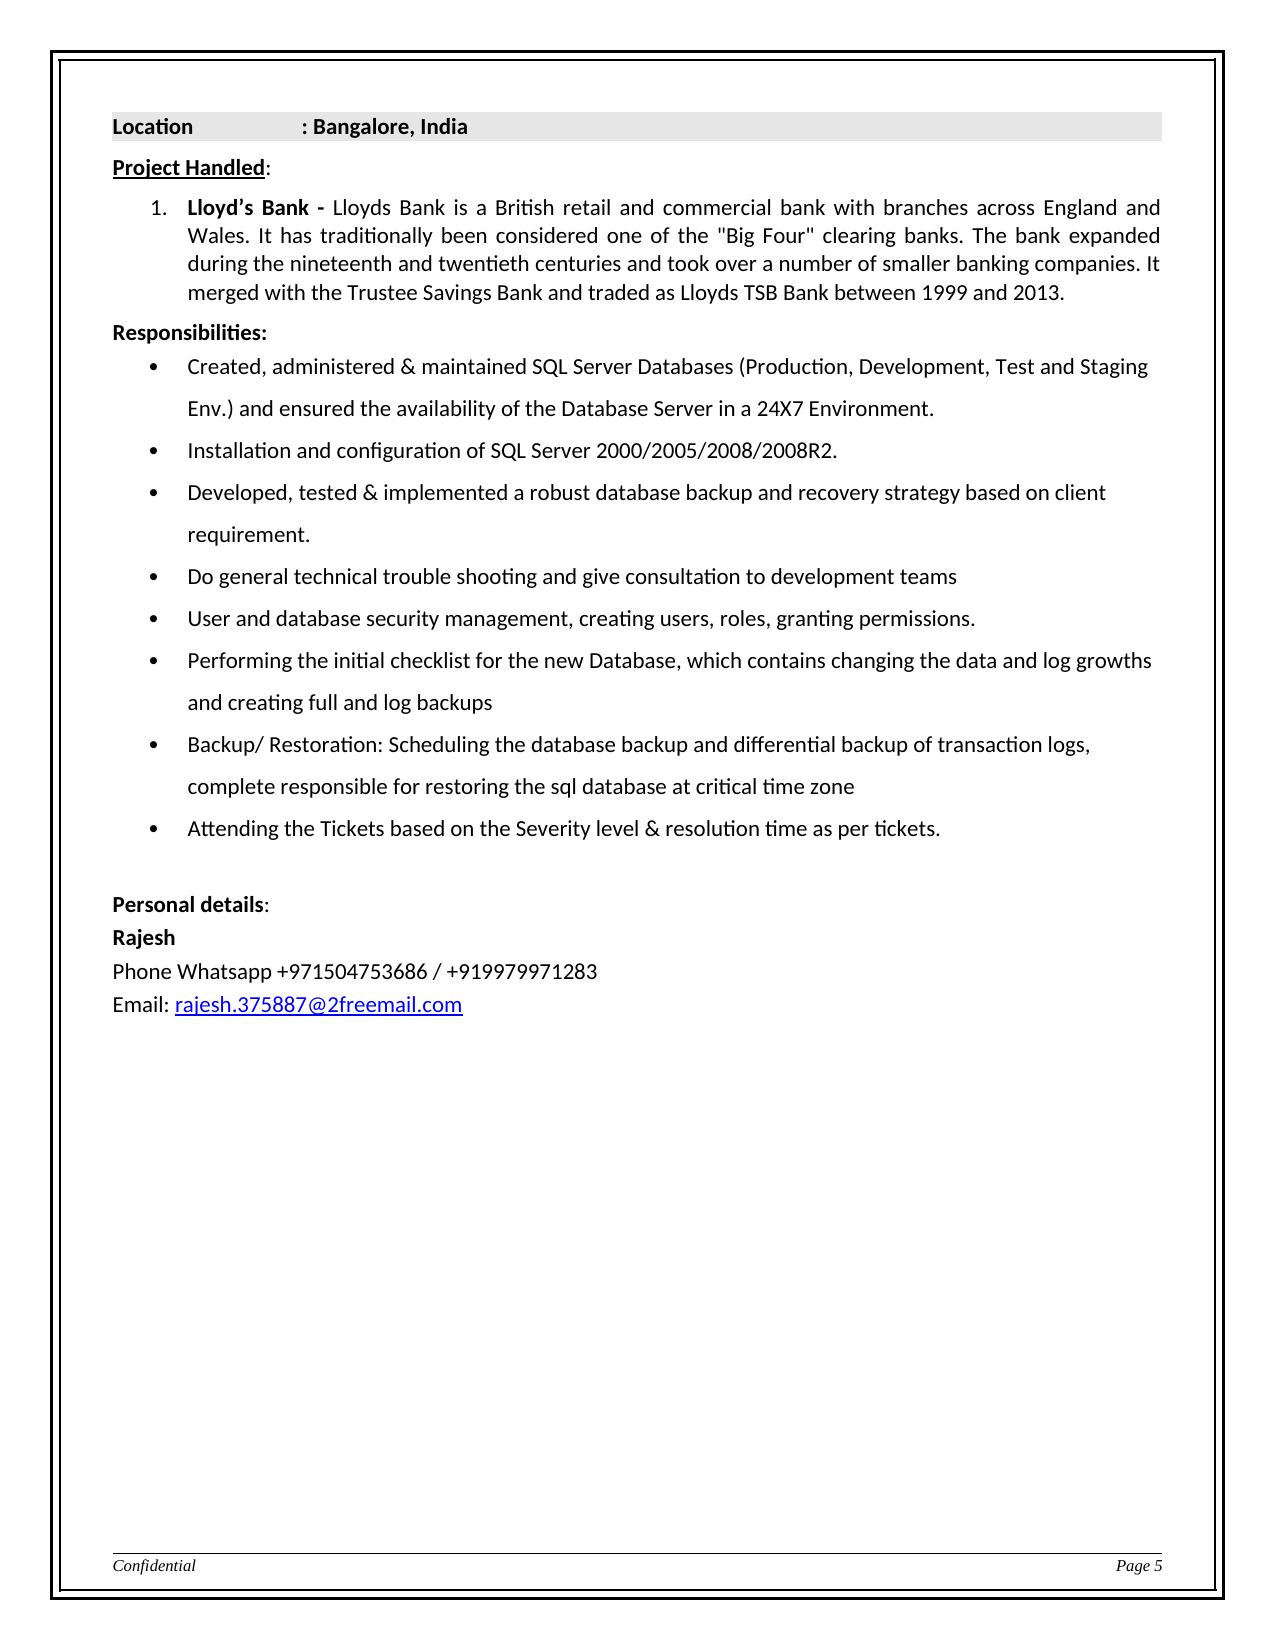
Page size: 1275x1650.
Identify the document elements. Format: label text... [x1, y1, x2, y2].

list Attending the Tickets based on the Severity level & resolution time as per tickets. [150, 814, 1162, 842]
text Phone Whatsapp +971504753686 / +919979971283 [112, 957, 1162, 985]
list Backup/ Restoration: Scheduling the database backup and differential backup of transaction logs, complete responsible for restoring the sql database at critical time zone [150, 730, 1162, 800]
list User and database security management, creating users, roles, granting permissions. [150, 604, 1162, 632]
text Email: rajesh.375887@2freemail.com [112, 990, 1162, 1018]
list Do general technical trouble shooting and give consultation to development teams [150, 562, 1162, 590]
text Project Handled: [112, 153, 1162, 181]
list Performing the initial checklist for the new Database, which contains changing the data and log growths and creating full and log backups [150, 646, 1162, 716]
text Responsibilities: [112, 318, 1162, 346]
text Rajesh [112, 923, 1162, 951]
list Lloyd’s Bank - Lloyds Bank is a British retail and commercial bank with branches across England and Wales. It has traditionally been considered one of the "Big Four" clearing banks. The bank expanded during the nineteenth and twentieth centuries and took over a number of smaller banking companies. It merged with the Trustee Savings Bank and traded as Lloyds TSB Bank between 1999 and 2013. [150, 193, 1162, 306]
list Created, administered & maintained SQL Server Databases (Production, Development, Test and Staging Env.) and ensured the availability of the Database Server in a 24X7 Environment. [150, 352, 1162, 422]
list Installation and configuration of SQL Server 2000/2005/2008/2008R2. [150, 436, 1162, 464]
text Location : Bangalore, India [112, 112, 1162, 141]
text Personal details: [112, 890, 1162, 918]
list Developed, tested & implemented a robust database backup and recovery strategy based on client requirement. [150, 478, 1162, 548]
